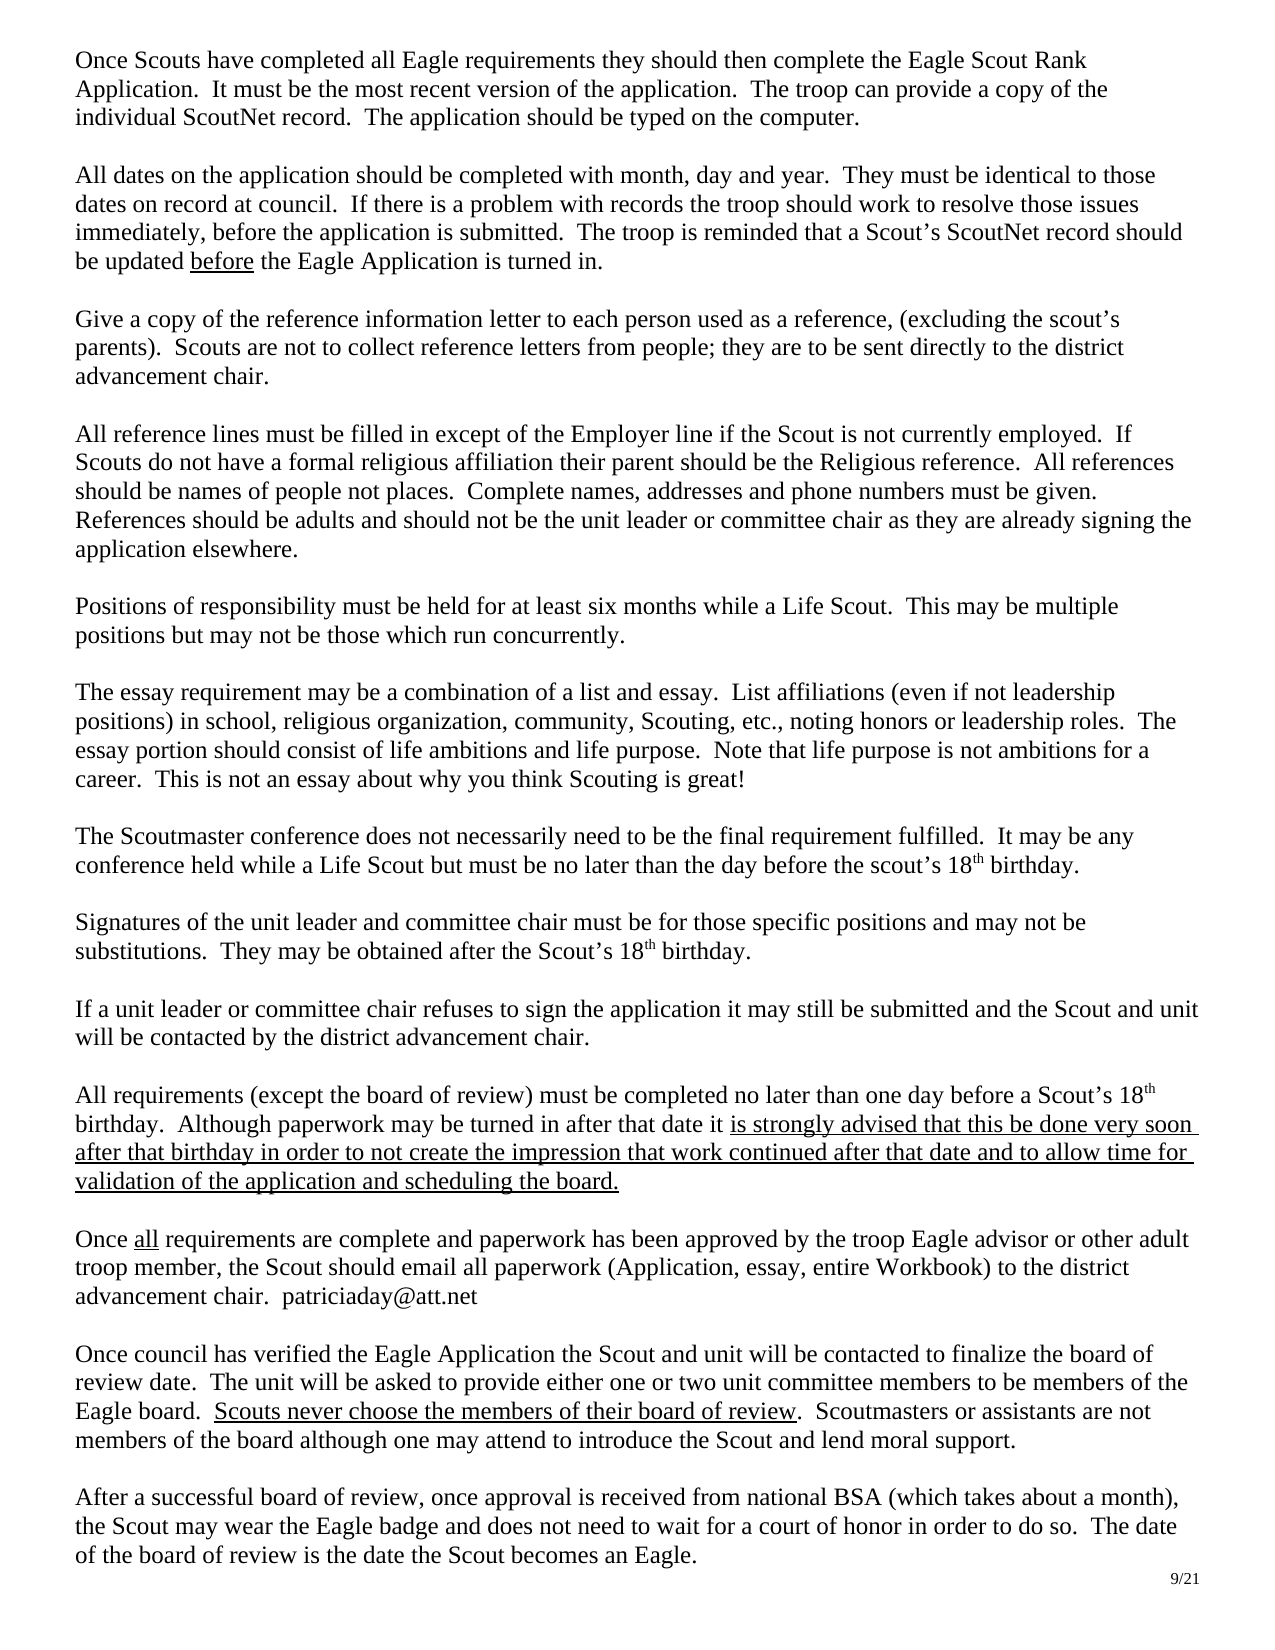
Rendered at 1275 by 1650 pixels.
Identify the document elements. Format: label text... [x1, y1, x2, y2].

text Signatures of the unit leader and committee chair must be for those specific positions and may not be substitutions. They may be obtained after the Scout’s 18th birthday. [75, 907, 1200, 965]
text Positions of responsibility must be held for at least six months while a Life Scout. This may be multiple positions but may not be those which run concurrently. [75, 591, 1200, 649]
text 9/21 [75, 1569, 1200, 1588]
text The essay requirement may be a combination of a list and essay. List affiliations (even if not leadership positions) in school, religious organization, community, Scouting, etc., noting honors or leadership roles. The essay portion should consist of life ambitions and life purpose. Note that life purpose is not ambitions for a career. This is not an essay about why you think Scouting is great! [75, 677, 1200, 792]
text Once Scouts have completed all Eagle requirements they should then complete the Eagle Scout Rank Application. It must be the most recent version of the application. The troop can provide a copy of the individual ScoutNet record. The application should be typed on the computer. [75, 45, 1200, 131]
text The Scoutmaster conference does not necessarily need to be the final requirement fulfilled. It may be any conference held while a Life Scout but must be no later than the day before the scout’s 18th birthday. [75, 821, 1200, 879]
text All requirements (except the board of review) must be completed no later than one day before a Scout’s 18th birthday. Although paperwork may be turned in after that date it is strongly advised that this be done very soon after that birthday in order to not create the impression that work continued after that date and to allow time for validation of the application and scheduling the board. [75, 1080, 1200, 1195]
text Give a copy of the reference information letter to each person used as a reference, (excluding the scout’s parents). Scouts are not to collect reference letters from people; they are to be sent directly to the district advancement chair. [75, 304, 1200, 390]
text All dates on the application should be completed with month, day and year. They must be identical to those dates on record at council. If there is a problem with records the troop should work to resolve those issues immediately, before the application is submitted. The troop is reminded that a Scout’s ScoutNet record should be updated before the Eagle Application is turned in. [75, 160, 1200, 275]
text Once all requirements are complete and paperwork has been approved by the troop Eagle advisor or other adult troop member, the Scout should email all paperwork (Application, essay, entire Workbook) to the district advancement chair. patriciaday@att.net [75, 1224, 1200, 1310]
text If a unit leader or committee chair refuses to sign the application it may still be submitted and the Scout and unit will be contacted by the district advancement chair. [75, 994, 1200, 1051]
text Once council has verified the Eagle Application the Scout and unit will be contacted to finalize the board of review date. The unit will be asked to provide either one or two unit committee members to be members of the Eagle board. Scouts never choose the members of their board of review. Scoutmasters or assistants are not members of the board although one may attend to introduce the Scout and lend moral support. [75, 1339, 1200, 1454]
text All reference lines must be filled in except of the Employer line if the Scout is not currently employed. If Scouts do not have a formal religious affiliation their parent should be the Religious reference. All references should be names of people not places. Complete names, addresses and phone numbers must be given. References should be adults and should not be the unit leader or committee chair as they are already signing the application elsewhere. [75, 419, 1200, 562]
text After a successful board of review, once approval is received from national BSA (which takes about a month), the Scout may wear the Eagle badge and does not need to wait for a court of honor in order to do so. The date of the board of review is the date the Scout becomes an Eagle. [75, 1482, 1200, 1569]
